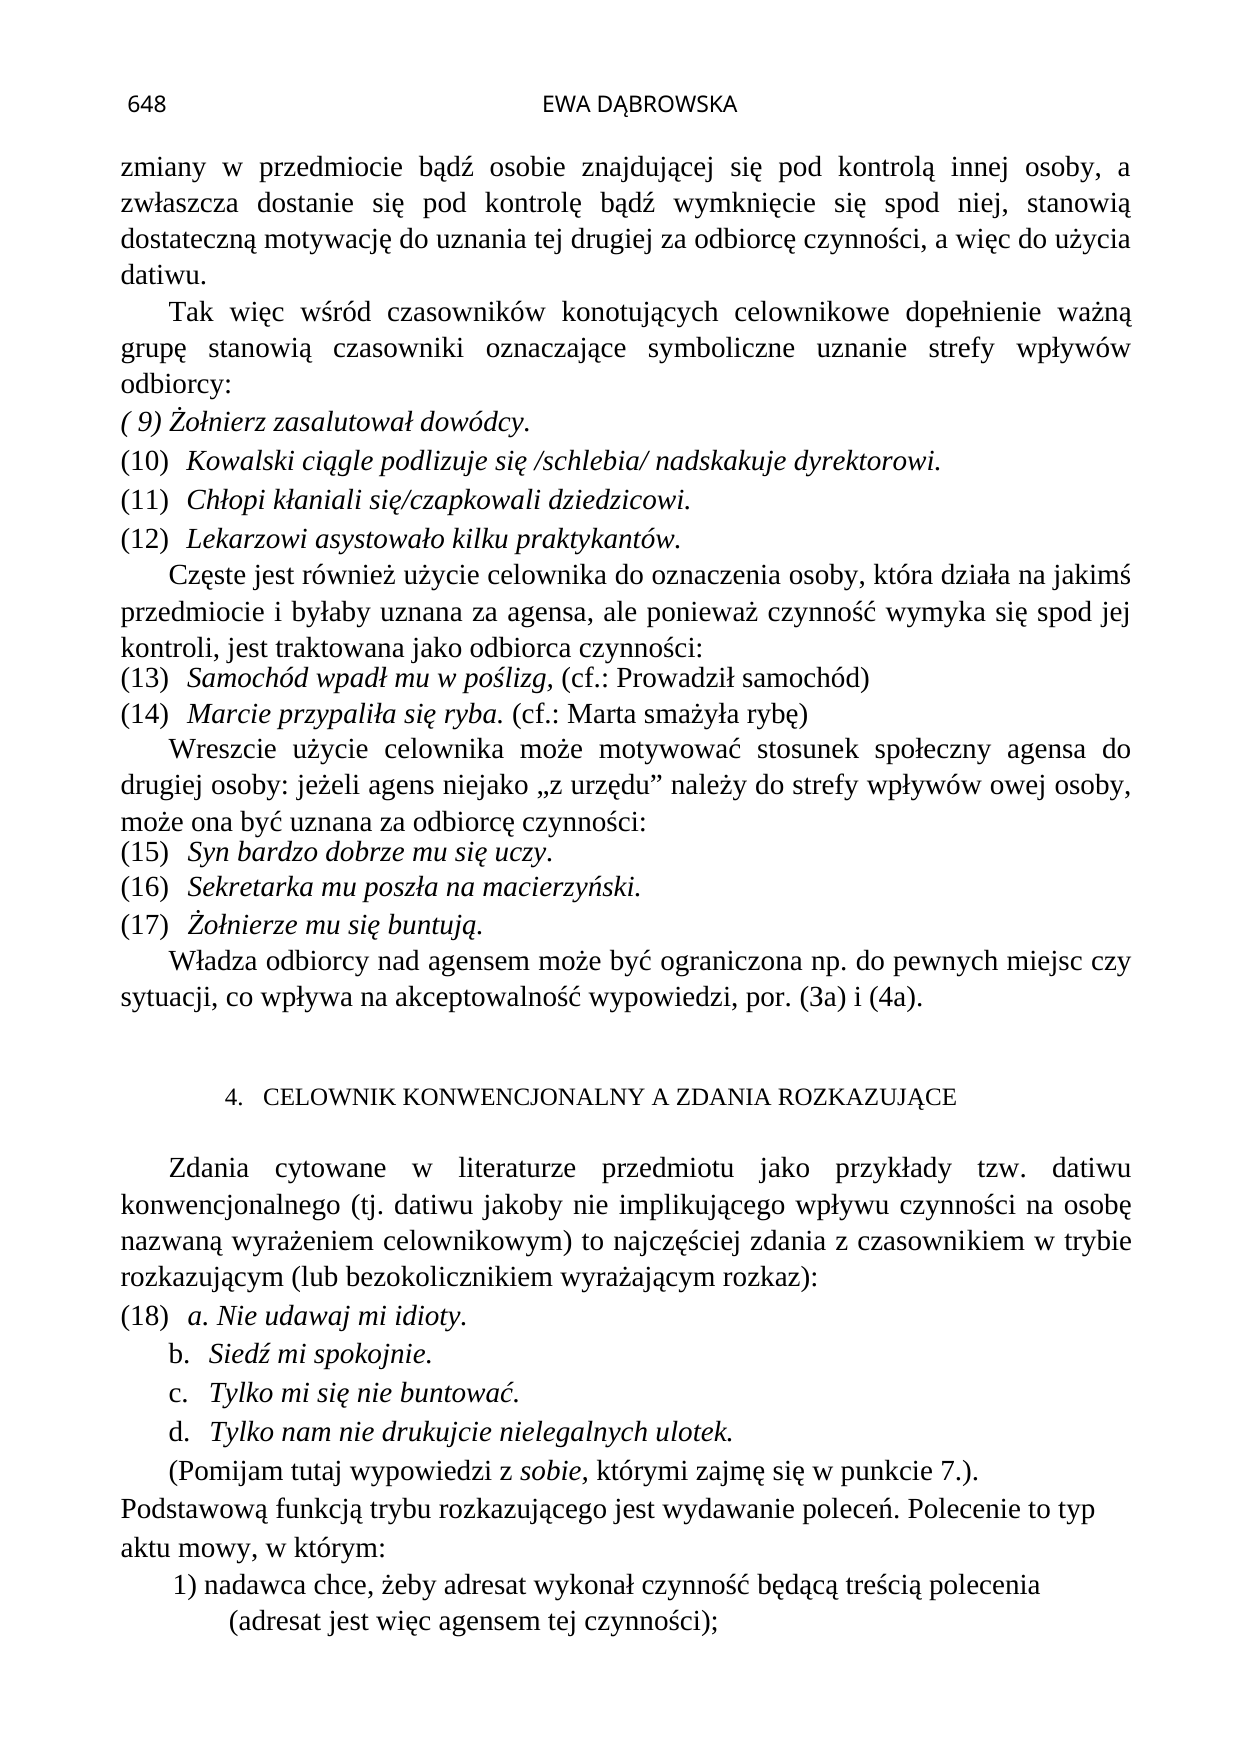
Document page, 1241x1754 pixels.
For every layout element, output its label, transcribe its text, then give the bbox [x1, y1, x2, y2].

list Samochód wpadł mu w poślizg, (cf.: Prowadził samochód) [120, 664, 1132, 694]
list a. Nie udawaj mi idioty. [120, 1294, 1132, 1333]
text Zdania cytowane w literaturze przedmiotu jako przykłady tzw. datiwu konwencjonalnego (tj. datiwu jakoby nie implikującego wpływu czynności na osobę nazwaną wyrażeniem celownikowym) to najczęściej zdania z czasownikiem w trybie rozkazującym (lub bezokolicznikiem wyrażającym rozkaz): [120, 1149, 1132, 1294]
list Marcie przypaliła się ryba. (cf.: Marta smażyła rybę) [120, 700, 1132, 729]
list Kowalski ciągle podlizuje się /schlebia/ nadskakuje dyrektorowi. [120, 439, 1132, 478]
text Wreszcie użycie celownika może motywować stosunek społeczny agensa do drugiej osoby: jeżeli agens niejako „z urzędu” należy do strefy wpływów owej osoby, może ona być uznana za odbiorcę czynności: [120, 729, 1132, 838]
list Sekretarka mu poszła na macierzyński. [120, 873, 1132, 902]
text (Pomijam tutaj wypowiedzi z sobie, którymi zajmę się w punkcie 7.). Podstawową funkcją trybu rozkazującego jest wydawanie poleceń. Polecenie to typ aktu mowy, w którym: [120, 1449, 1132, 1565]
list CELOWNIK KONWENCJONALNY A ZDANIA ROZKAZUJĄCE [224, 1085, 1132, 1110]
list Chłopi kłaniali się/czapkowali dziedzicowi. [120, 478, 1132, 517]
list Syn bardzo dobrze mu się uczy. [120, 838, 1132, 867]
text Tak więc wśród czasowników konotujących celownikowe dopełnienie ważną grupę stanowią czasowniki oznaczające symboliczne uznanie strefy wpływów odbiorcy: [120, 292, 1132, 401]
list Tylko nam nie drukujcie nielegalnych ulotek. [120, 1410, 1132, 1449]
text Częste jest również użycie celownika do oznaczenia osoby, która działa na jakimś przedmiocie i byłaby uznana za agensa, ale ponieważ czynność wymyka się spod jej kontroli, jest traktowana jako odbiorca czynności: [120, 556, 1132, 664]
list Tylko mi się nie buntować. [120, 1371, 1132, 1410]
text ( 9) Żołnierz zasalutował dowódcy. [120, 401, 1132, 439]
list Siedź mi spokojnie. [120, 1333, 1132, 1371]
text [120, 147, 1132, 292]
text Władza odbiorcy nad agensem może być ograniczona np. do pewnych miejsc czy sytuacji, co wpływa na akceptowalność wypowiedzi, por. (За) i (4a). [120, 941, 1132, 1014]
list Lekarzowi asystowało kilku praktykantów. [120, 517, 1132, 556]
list Żołnierze mu się buntują. [120, 911, 1132, 941]
text 1) nadawca chce, żeby adresat wykonał czynność będącą treścią polecenia (adresat jest więc agensem tej czynności); [172, 1565, 1132, 1638]
